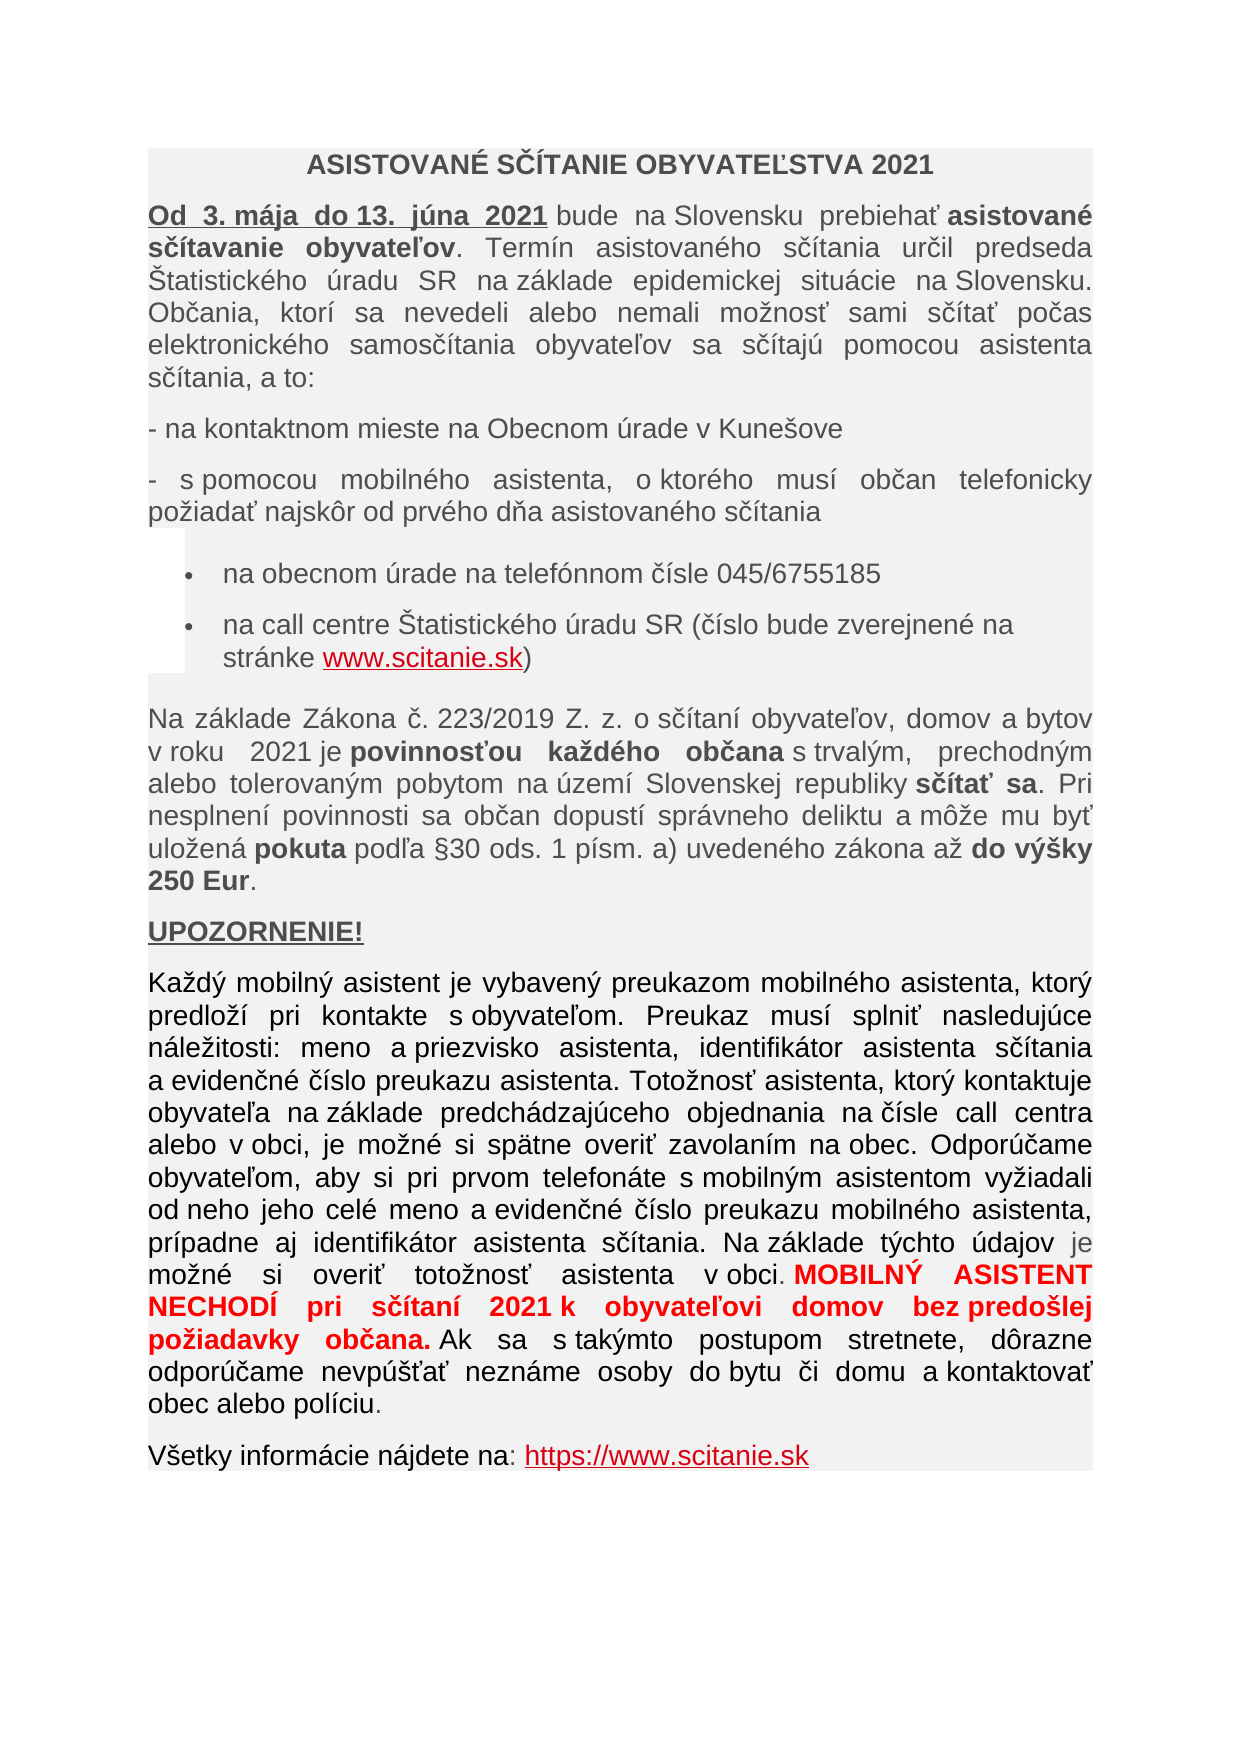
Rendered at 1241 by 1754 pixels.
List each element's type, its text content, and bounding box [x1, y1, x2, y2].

text Všetky informácie nájdete na: https://www.scitanie.sk [148, 1439, 1093, 1471]
list na call centre Štatistického úradu SR (číslo bude zverejnené na stránke www.scitanie.sk) [185, 608, 1093, 673]
text Od 3. mája do 13. júna 2021 bude na Slovensku prebiehať asistované sčítavanie obyvateľov. Termín asistovaného sčítania určil predseda Štatistického úradu SR na základe epidemickej situácie na Slovensku. Občania, ktorí sa nevedeli alebo nemali možnosť sami sčítať počas elektronického samosčítania obyvateľov sa sčítajú pomocou asistenta sčítania, a to: [148, 199, 1093, 393]
text ASISTOVANÉ SČÍTANIE OBYVATEĽSTVA 2021 [148, 148, 1093, 180]
text - s pomocou mobilného asistenta, o ktorého musí občan telefonicky požiadať najskôr od prvého dňa asistovaného sčítania [148, 463, 1093, 528]
list na obecnom úrade na telefónnom čísle 045/6755185 [185, 557, 1093, 589]
text Každý mobilný asistent je vybavený preukazom mobilného asistenta, ktorý predloží pri kontakte s obyvateľom. Preukaz musí splniť nasledujúce náležitosti: meno a priezvisko asistenta, identifikátor asistenta sčítania a evidenčné číslo preukazu asistenta. Totožnosť asistenta, ktorý kontaktuje obyvateľa na základe predchádzajúceho objednania na čísle call centra alebo v obci, je možné si spätne overiť zavolaním na obec. Odporúčame obyvateľom, aby si pri prvom telefonáte s mobilným asistentom vyžiadali od neho jeho celé meno a evidenčné číslo preukazu mobilného asistenta, prípadne aj identifikátor asistenta sčítania. Na základe týchto údajov je možné si overiť totožnosť asistenta v obci. MOBILNÝ ASISTENT NECHODÍ pri sčítaní 2021 k obyvateľovi domov bez predošlej požiadavky občana. Ak sa s takýmto postupom stretnete, dôrazne odporúčame nevpúšťať neznáme osoby do bytu či domu a kontaktovať obec alebo políciu. [148, 966, 1093, 1420]
text Na základe Zákona č. 223/2019 Z. z. o sčítaní obyvateľov, domov a bytov v roku 2021 je povinnosťou každého občana s trvalým, prechodným alebo tolerovaným pobytom na území Slovenskej republiky sčítať sa. Pri nesplnení povinnosti sa občan dopustí správneho deliktu a môže mu byť uložená pokuta podľa §30 ods. 1 písm. a) uvedeného zákona až do výšky 250 Eur. [148, 702, 1093, 896]
text UPOZORNENIE! [148, 915, 1093, 948]
text - na kontaktnom mieste na Obecnom úrade v Kunešove [148, 412, 1093, 444]
